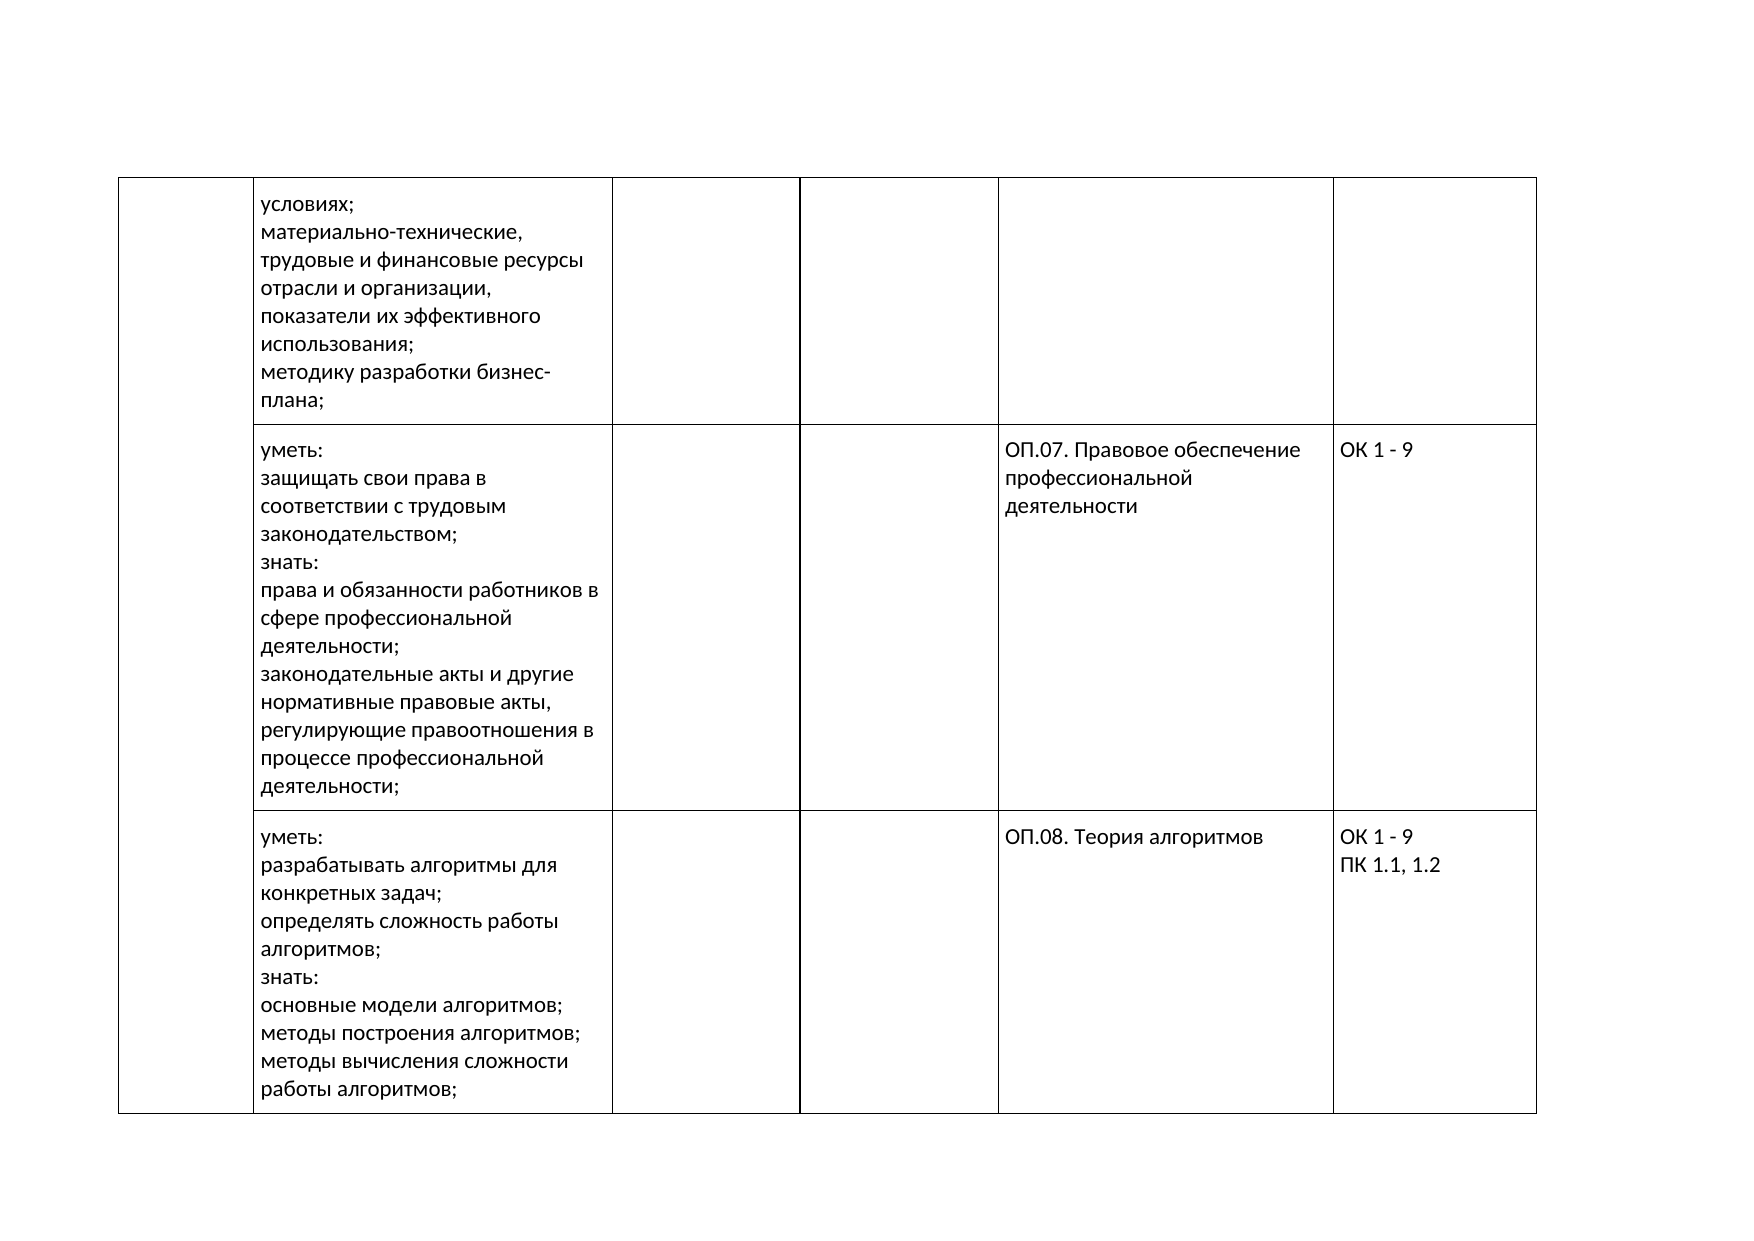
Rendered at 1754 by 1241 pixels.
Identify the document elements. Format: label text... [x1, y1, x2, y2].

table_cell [999, 178, 1333, 424]
table_cell [613, 178, 799, 424]
table_cell [801, 178, 998, 424]
table_cell уметь: защищать свои права в соответствии с трудовым законодательством; знать: права и обязанности работников в сфере профессиональной деятельности; законодательные акты и другие нормативные правовые акты, регулирующие правоотношения в процессе профессиональной деятельности; [254, 425, 612, 810]
table_cell уметь: разрабатывать алгоритмы для конкретных задач; определять сложность работы алгоритмов; знать: основные модели алгоритмов; методы построения алгоритмов; методы вычисления сложности работы алгоритмов; [254, 811, 612, 1113]
table_cell ОК 1 - 9 [1334, 425, 1536, 810]
table_cell ОП.07. Правовое обеспечение профессиональной деятельности [999, 425, 1333, 810]
table_cell [613, 425, 799, 810]
table_cell [613, 811, 799, 1113]
table_cell ОК 1 - 9 ПК 1.1, 1.2 [1334, 811, 1536, 1113]
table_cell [254, 178, 612, 424]
table_cell [801, 425, 998, 810]
table_cell [801, 811, 998, 1113]
table_cell ОП.08. Теория алгоритмов [999, 811, 1333, 1113]
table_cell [1334, 178, 1536, 424]
